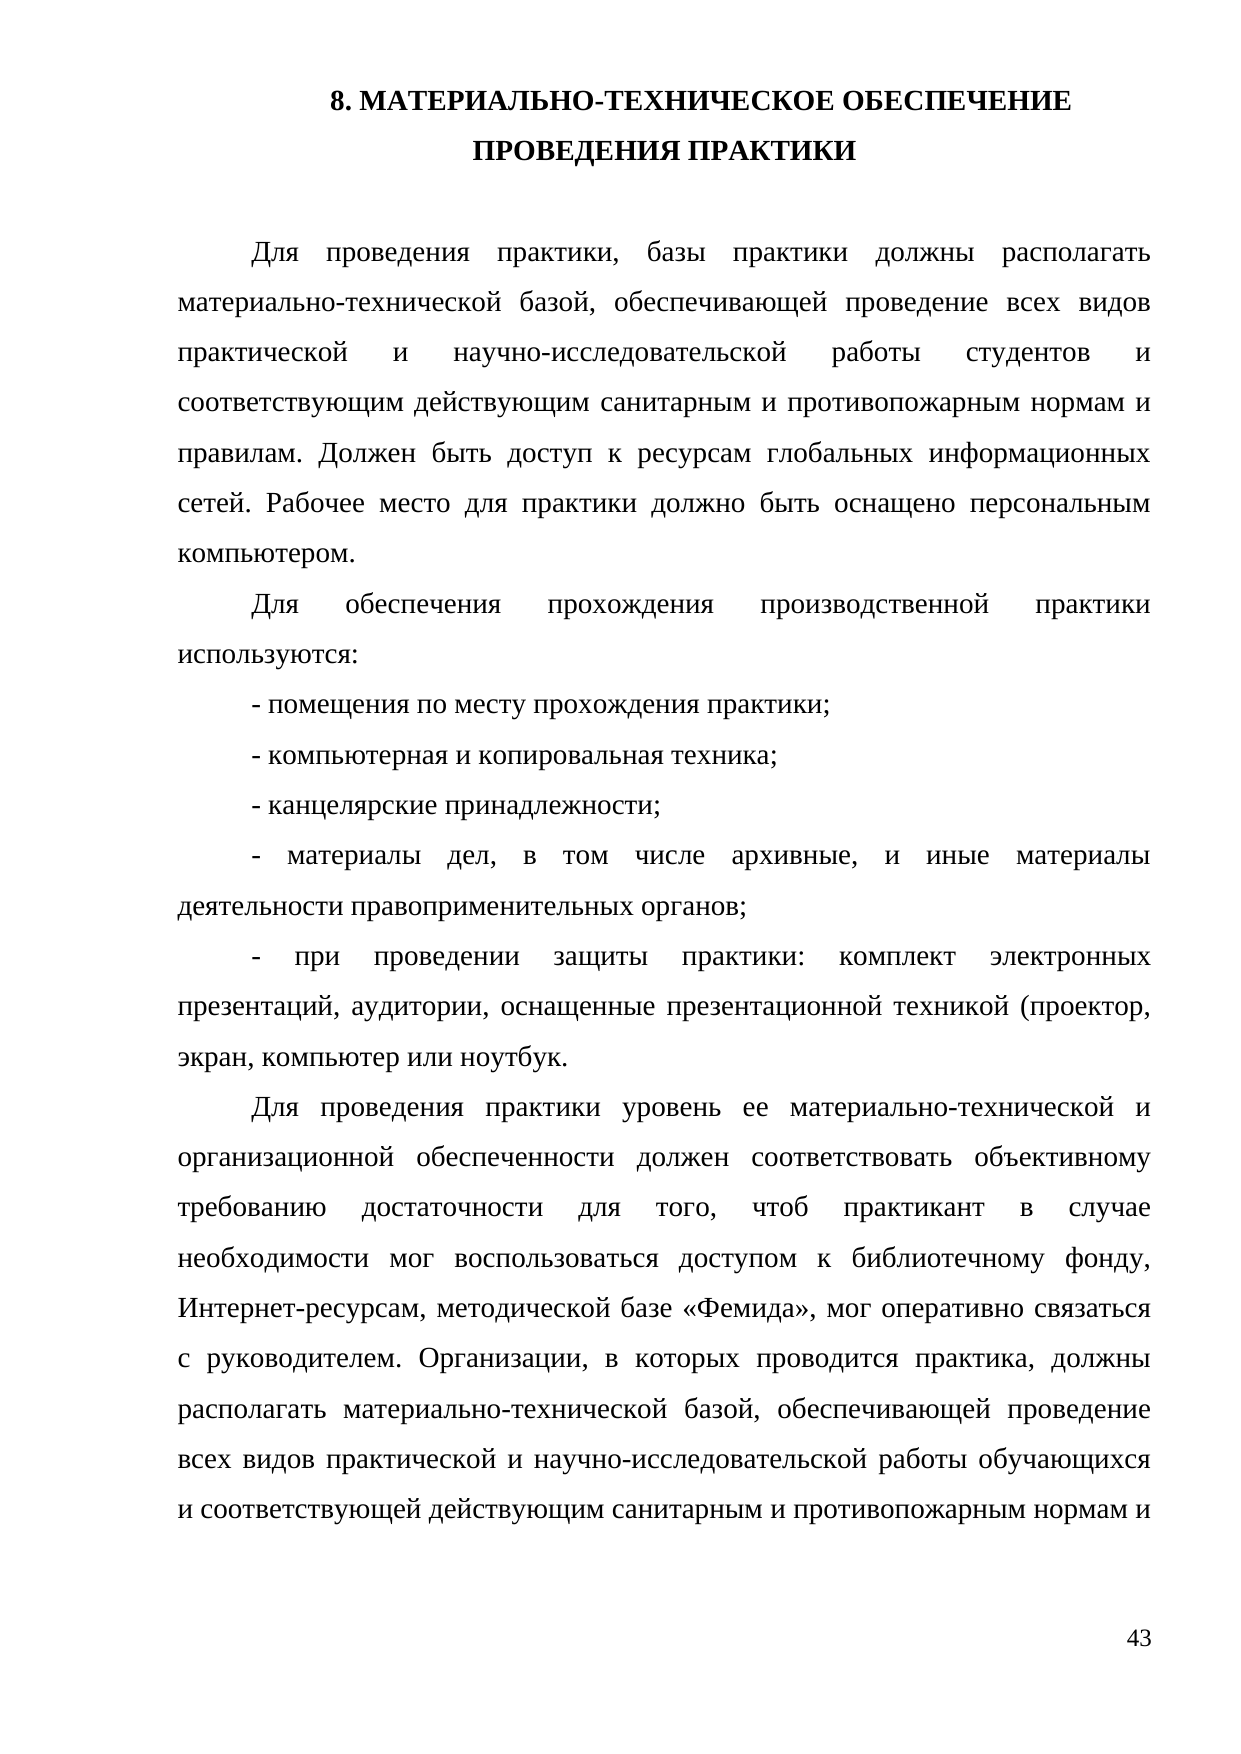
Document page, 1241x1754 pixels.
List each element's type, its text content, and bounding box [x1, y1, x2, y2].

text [177, 1089, 1152, 1525]
text - помещения по месту прохождения практики; [177, 686, 1152, 720]
text Для обеспечения прохождения производственной практики используются: [177, 586, 1152, 670]
text - канцелярские принадлежности; [177, 787, 1152, 821]
text Для проведения практики, базы практики должны располагать материально-технической базой, обеспечивающей проведение всех видов практической и научно-исследовательской работы студентов и соответствующим действующим санитарным и противопожарным нормам и правилам. Должен быть доступ к ресурсам глобальных информационных сетей. Рабочее место для практики должно быть оснащено персональным компьютером. [177, 234, 1152, 569]
text - при проведении защиты практики: комплект электронных презентаций, аудитории, оснащенные презентационной техникой (проектор, экран, компьютер или ноутбук. [177, 938, 1152, 1072]
text 8. МАТЕРИАЛЬНО-ТЕХНИЧЕСКОЕ ОБЕСПЕЧЕНИЕ ПРОВЕДЕНИЯ ПРАКТИКИ [177, 83, 1152, 167]
text - материалы дел, в том числе архивные, и иные материалы деятельности правоприменительных органов; [177, 837, 1152, 921]
text - компьютерная и копировальная техника; [177, 737, 1152, 770]
